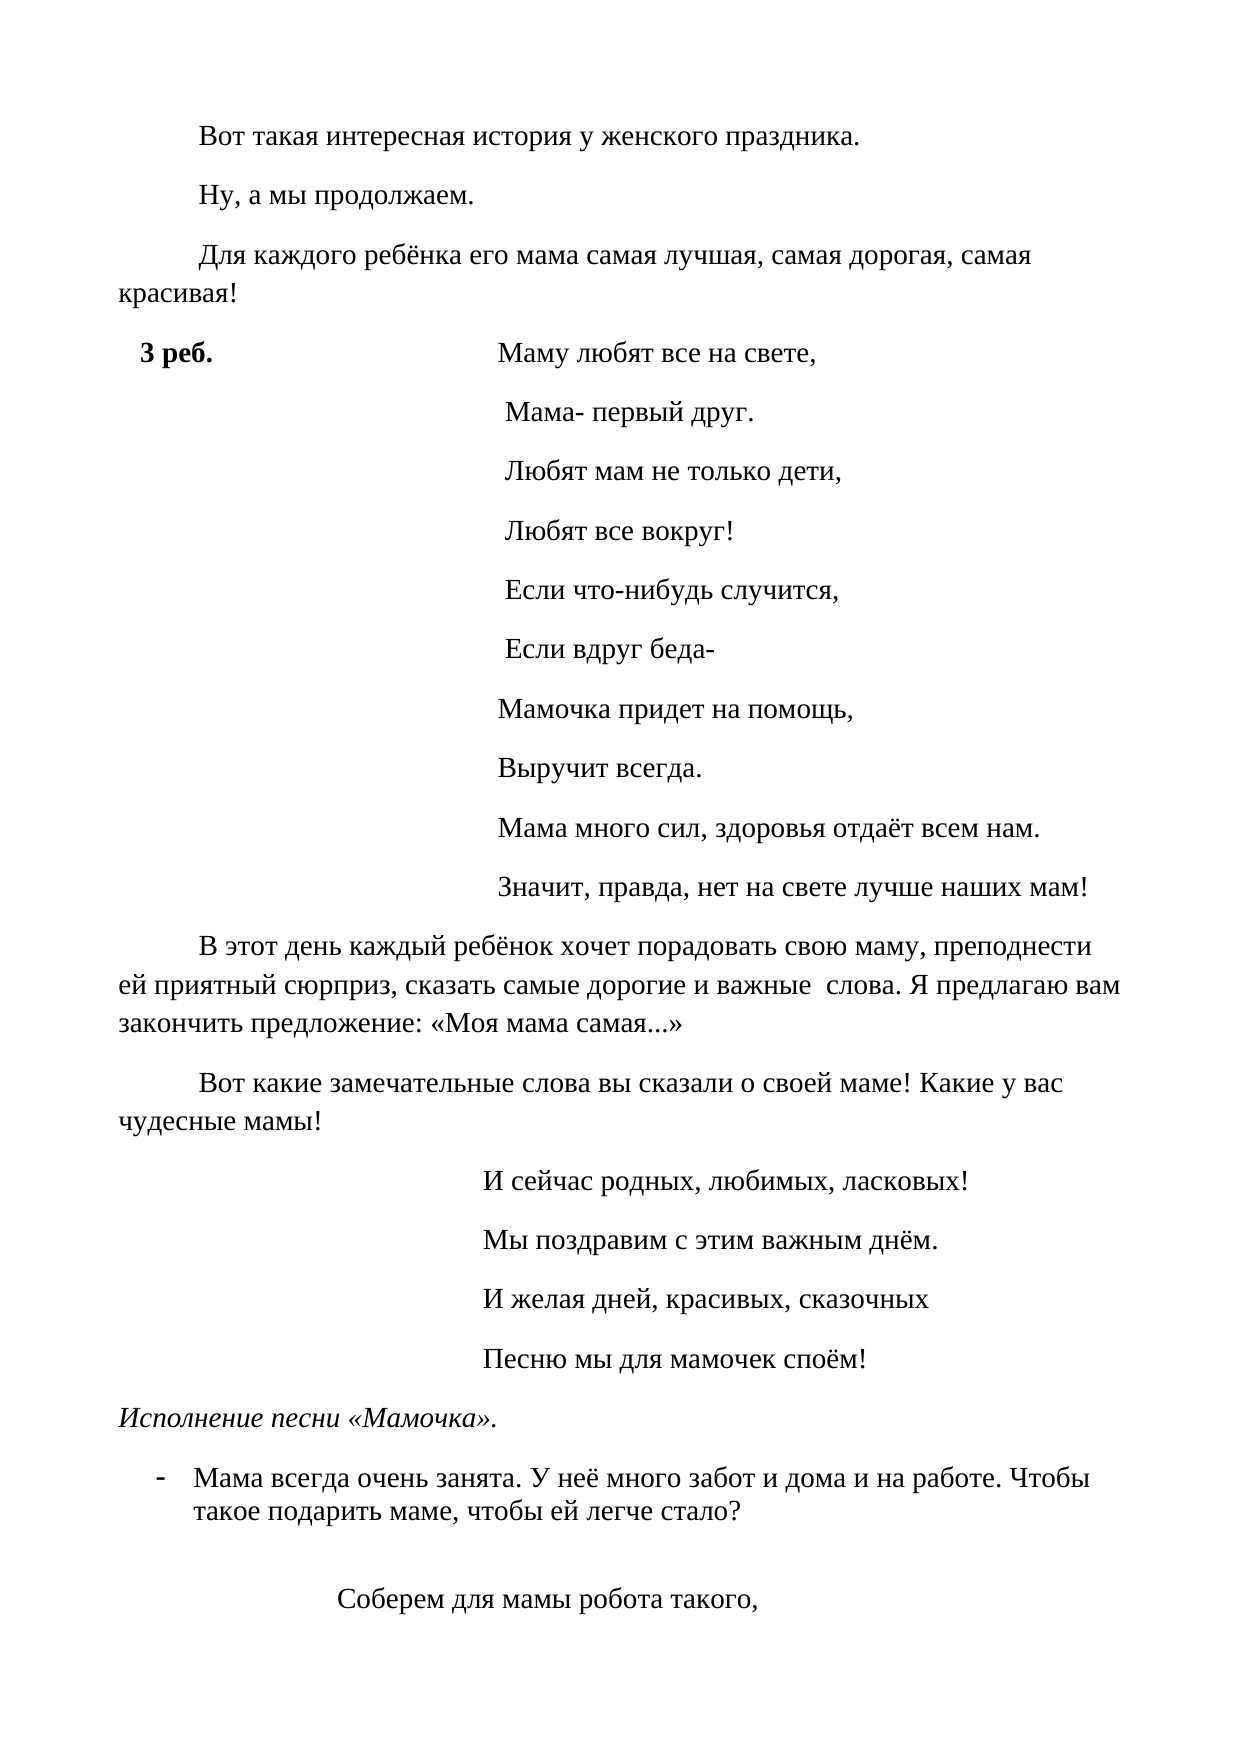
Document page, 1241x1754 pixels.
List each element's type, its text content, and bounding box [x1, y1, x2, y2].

text Мамочка придет на помощь, [118, 691, 1122, 724]
text Если вдруг беда- [118, 632, 1122, 665]
list Мама всегда очень занята. У неё много забот и дома и на работе. Чтобы такое подарить маме, чтобы ей легче стало? [156, 1460, 1122, 1527]
text В этот день каждый ребёнок хочет порадовать свою маму, преподнести ей приятный сюрприз, сказать самые дорогие и важные слова. Я предлагаю вам закончить предложение: «Моя мама самая...» [118, 928, 1122, 1039]
text Для каждого ребёнка его мама самая лучшая, самая дорогая, самая красивая! [118, 237, 1122, 309]
text Любят все вокруг! [118, 513, 1122, 546]
text И сейчас родных, любимых, ласковых! [118, 1163, 1122, 1196]
text И желая дней, красивых, сказочных [118, 1282, 1122, 1315]
text Выручит всегда. [118, 750, 1122, 784]
text Вот какие замечательные слова вы сказали о своей маме! Какие у вас чудесные мамы! [118, 1065, 1122, 1137]
text Вот такая интересная история у женского праздника. [118, 118, 1122, 152]
text 3 реб. Маму любят все на свете, [118, 335, 1122, 368]
text Песню мы для мамочек споём! [118, 1341, 1122, 1374]
text Значит, правда, нет на свете лучше наших мам! [118, 869, 1122, 903]
text Любят мам не только дети, [118, 453, 1122, 487]
text Ну, а мы продолжаем. [118, 177, 1122, 211]
text Соберем для мамы робота такого, [118, 1581, 1122, 1615]
text Мама много сил, здоровья отдаёт всем нам. [118, 810, 1122, 843]
text Мама- первый друг. [118, 394, 1122, 428]
text Если что-нибудь случится, [118, 572, 1122, 606]
text Мы поздравим с этим важным днём. [118, 1222, 1122, 1256]
text Исполнение песни «Мамочка». [118, 1400, 1122, 1434]
